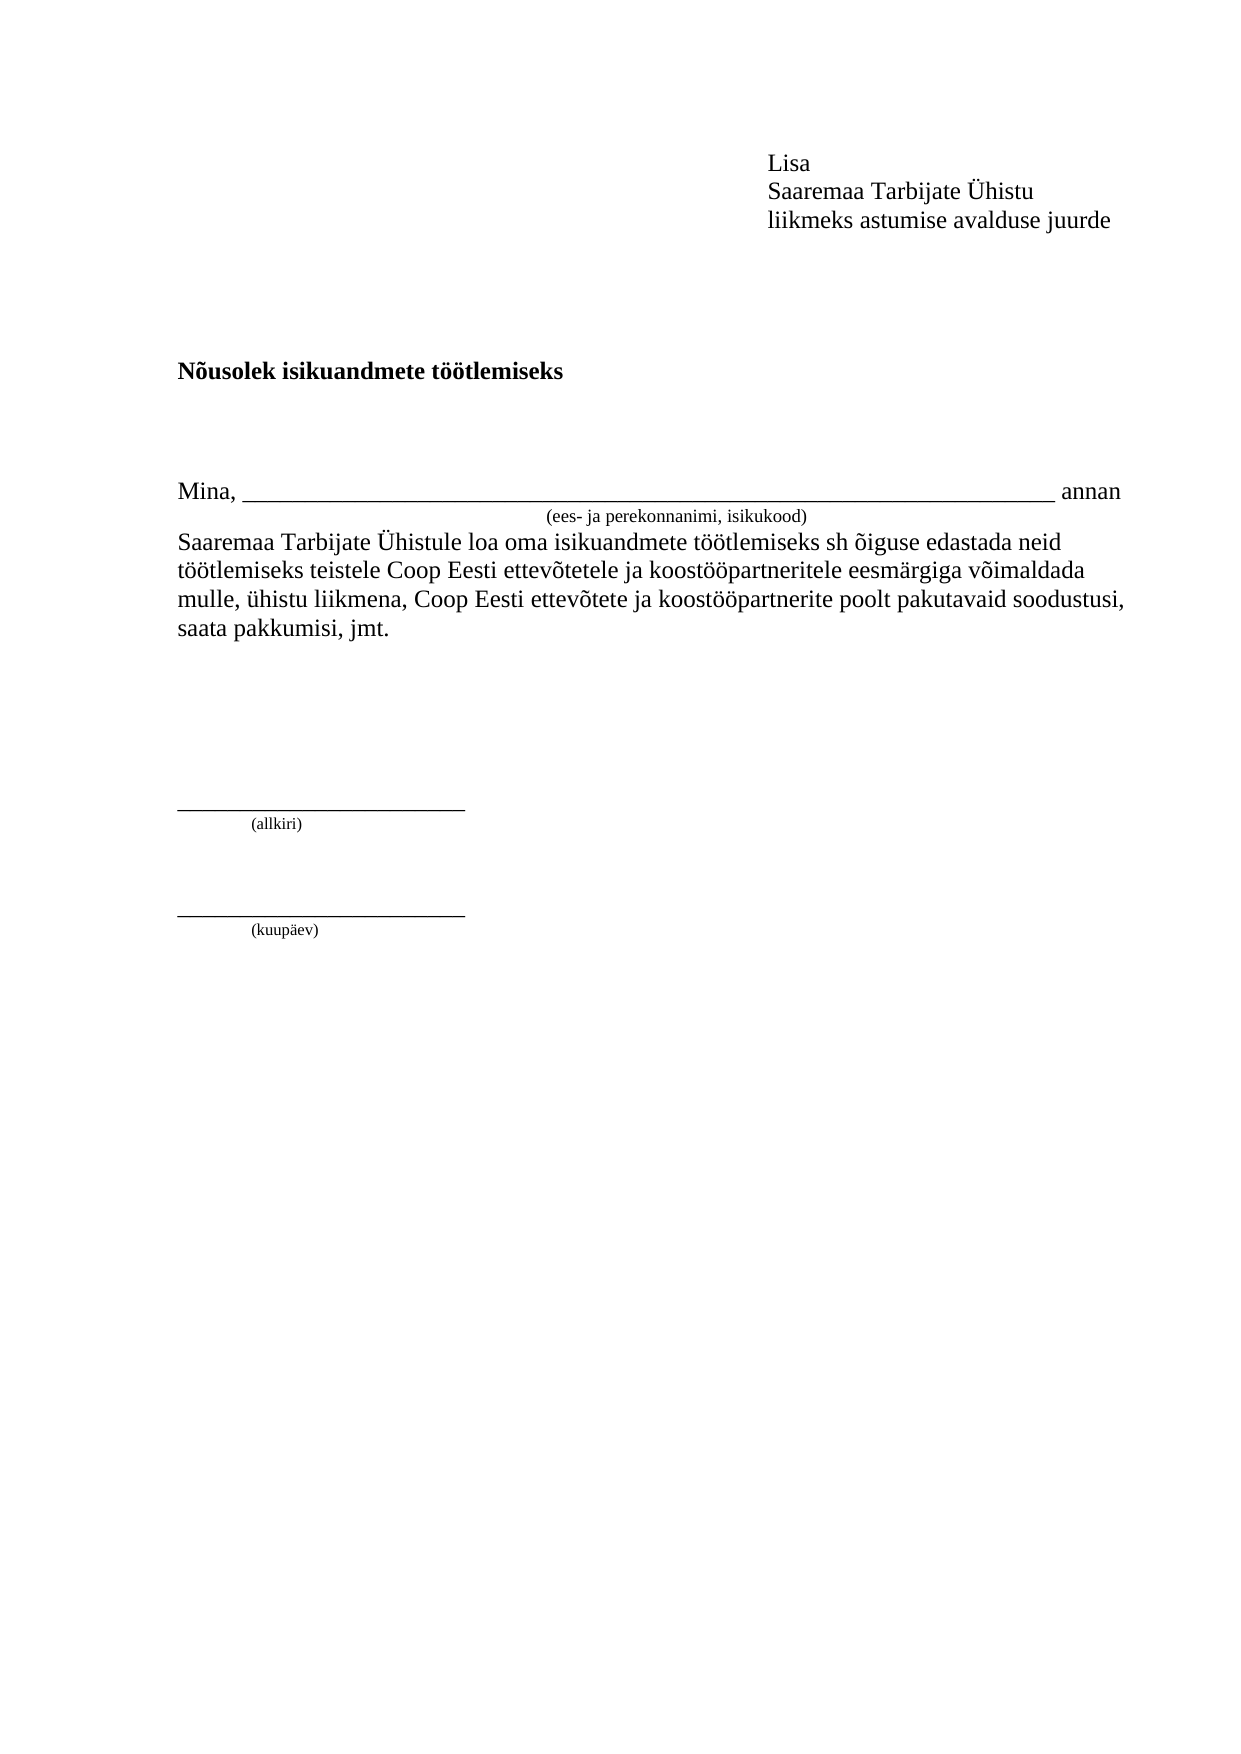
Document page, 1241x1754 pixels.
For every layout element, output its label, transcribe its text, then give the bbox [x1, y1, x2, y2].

text Saaremaa Tarbijate Ühistule loa oma isikuandmete töötlemiseks sh õiguse edastada neid töötlemiseks teistele Coop Eesti ettevõtetele ja koostööpartneritele eesmärgiga võimaldada mulle, ühistu liikmena, Coop Eesti ettevõtete ja koostööpartnerite poolt pakutavaid soodustusi, saata pakkumisi, jmt. [177, 527, 1137, 642]
text liikmeks astumise avalduse juurde [177, 205, 1137, 234]
text (ees- ja perekonnanimi, isikukood) [177, 505, 1137, 527]
text Saaremaa Tarbijate Ühistu [177, 176, 1137, 205]
text _______________________ [177, 891, 1137, 919]
text _______________________ [177, 785, 1137, 814]
text (allkiri) [177, 814, 1137, 833]
text Mina, _________________________________________________________________ annan [177, 476, 1137, 505]
text Nõusolek isikuandmete töötlemiseks [177, 356, 1137, 385]
text Lisa [177, 148, 1137, 176]
text (kuupäev) [177, 919, 1137, 939]
